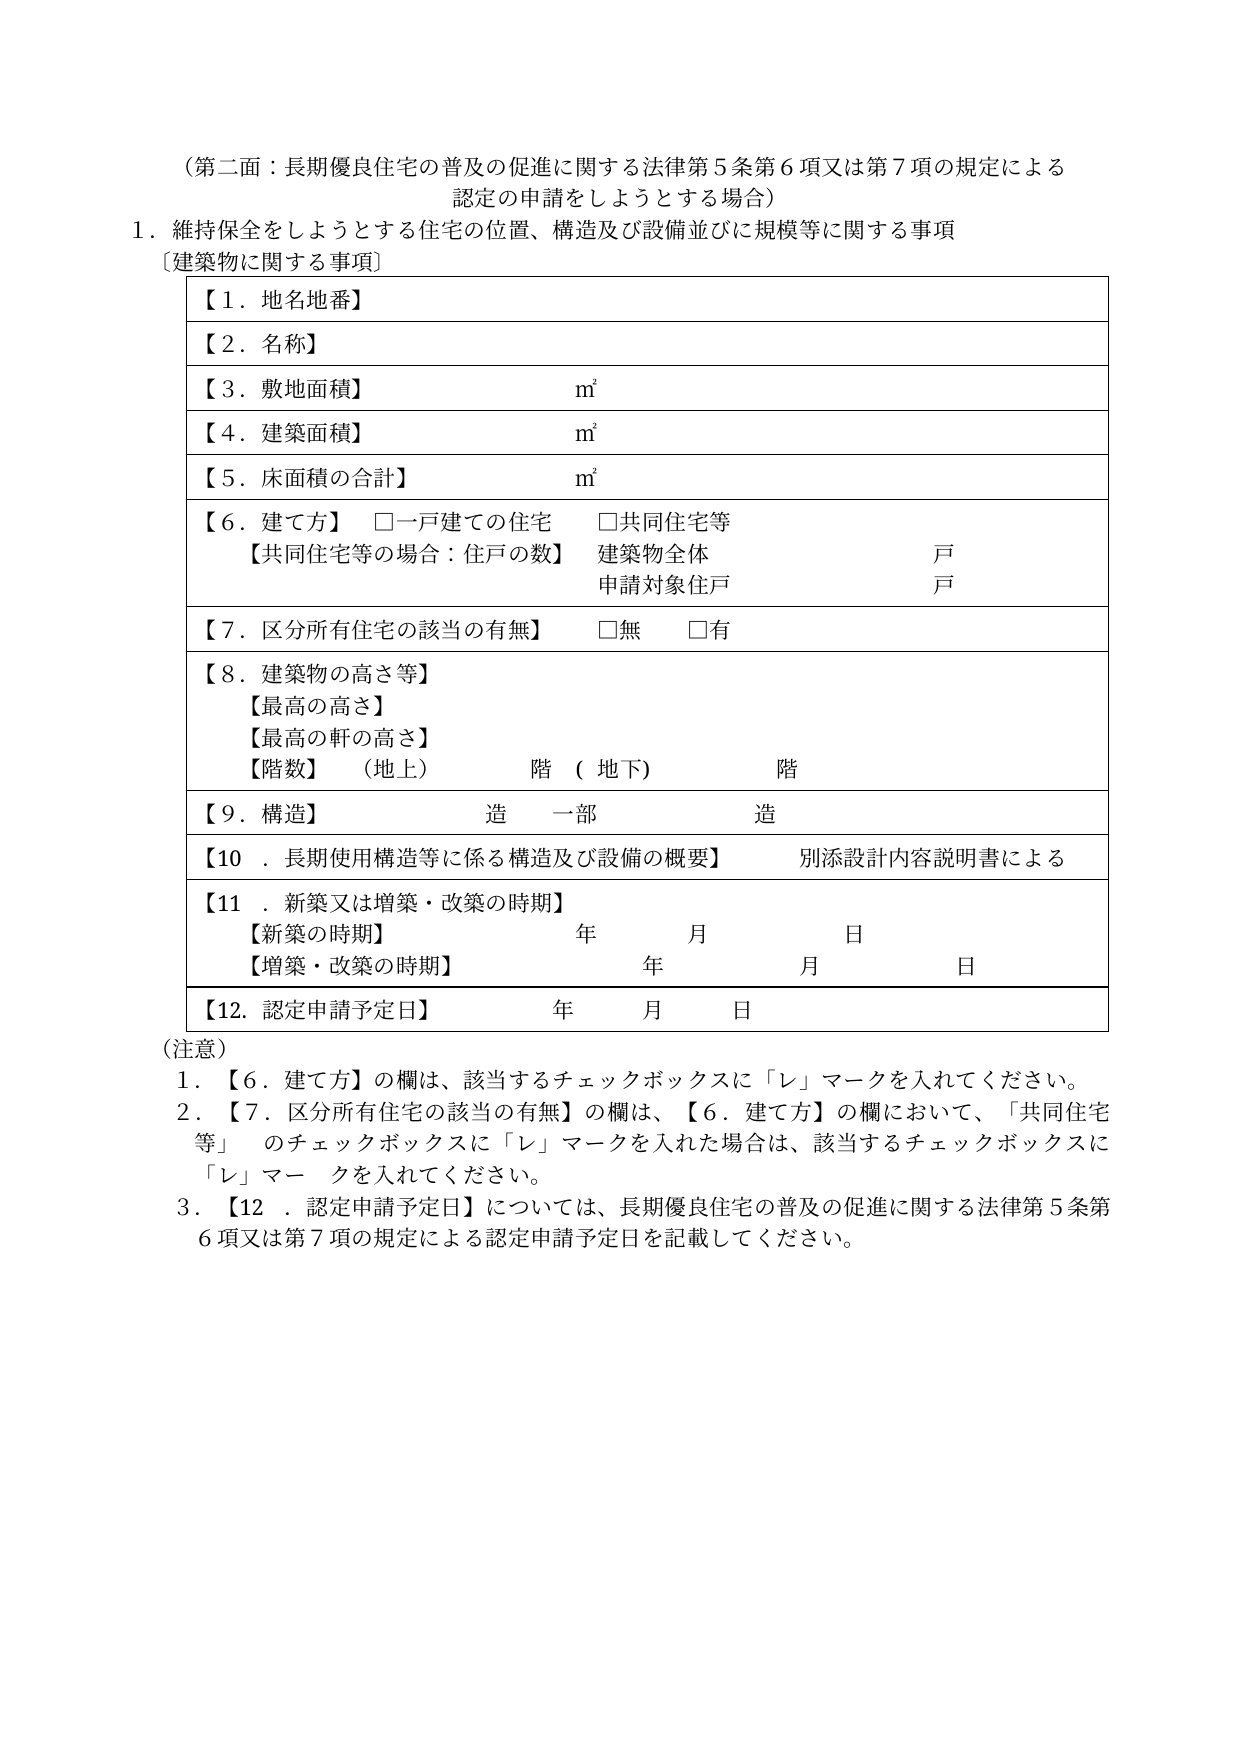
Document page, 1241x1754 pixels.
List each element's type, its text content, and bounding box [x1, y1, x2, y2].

table_cell 【９．構造】 造 一部 造 [187, 791, 1108, 834]
table_cell 【５．床面積の合計】 ㎡ [187, 455, 1108, 499]
text （注意） [127, 1032, 1113, 1063]
text １．維持保全をしようとする住宅の位置、構造及び設備並びに規模等に関する事項 [127, 213, 1113, 245]
table_cell 【10．長期使用構造等に係る構造及び設備の概要】 別添設計内容説明書による [187, 835, 1108, 879]
table_cell 【12. 認定申請予定日】 年 月 日 [187, 988, 1108, 1031]
table_cell 【６．建て方】 □一戸建ての住宅 □共同住宅等 【共同住宅等の場合：住戸の数】 建築物全体 戸 申請対象住戸 戸 [187, 500, 1108, 606]
text ３．【12．認定申請予定日】については、長期優良住宅の普及の促進に関する法律第５条第６項又は第７項の規定による認定申請予定日を記載してください。 [171, 1190, 1113, 1253]
table_header 【１．地名地番】 [187, 277, 1108, 321]
table_cell 【７．区分所有住宅の該当の有無】 □無 □有 [187, 607, 1108, 651]
table_cell 【11．新築又は増築・改築の時期】 【新築の時期】 年 月 日 【増築・改築の時期】 年 月 日 [187, 880, 1108, 986]
text ２．【７．区分所有住宅の該当の有無】の欄は、【６．建て方】の欄において、「共同住宅等」 のチェックボックスに「レ」マークを入れた場合は、該当するチェックボックスに「レ」マー クを入れてください。 [171, 1095, 1113, 1190]
text 認定の申請をしようとする場合） [127, 182, 1113, 213]
table_cell 【４．建築面積】 ㎡ [187, 411, 1108, 454]
table_cell 【８．建築物の高さ等】 【最高の高さ】 【最高の軒の高さ】 【階数】 （地上） 階 (地下) 階 [187, 652, 1108, 790]
text 〔建築物に関する事項〕 [127, 245, 1113, 276]
table_cell 【３．敷地面積】 ㎡ [187, 366, 1108, 410]
text １．【６．建て方】の欄は、該当するチェックボックスに「レ」マークを入れてください。 [171, 1063, 1113, 1095]
table_cell 【２．名称】 [187, 322, 1108, 365]
text （第二面：長期優良住宅の普及の促進に関する法律第５条第６項又は第７項の規定による [127, 150, 1113, 182]
